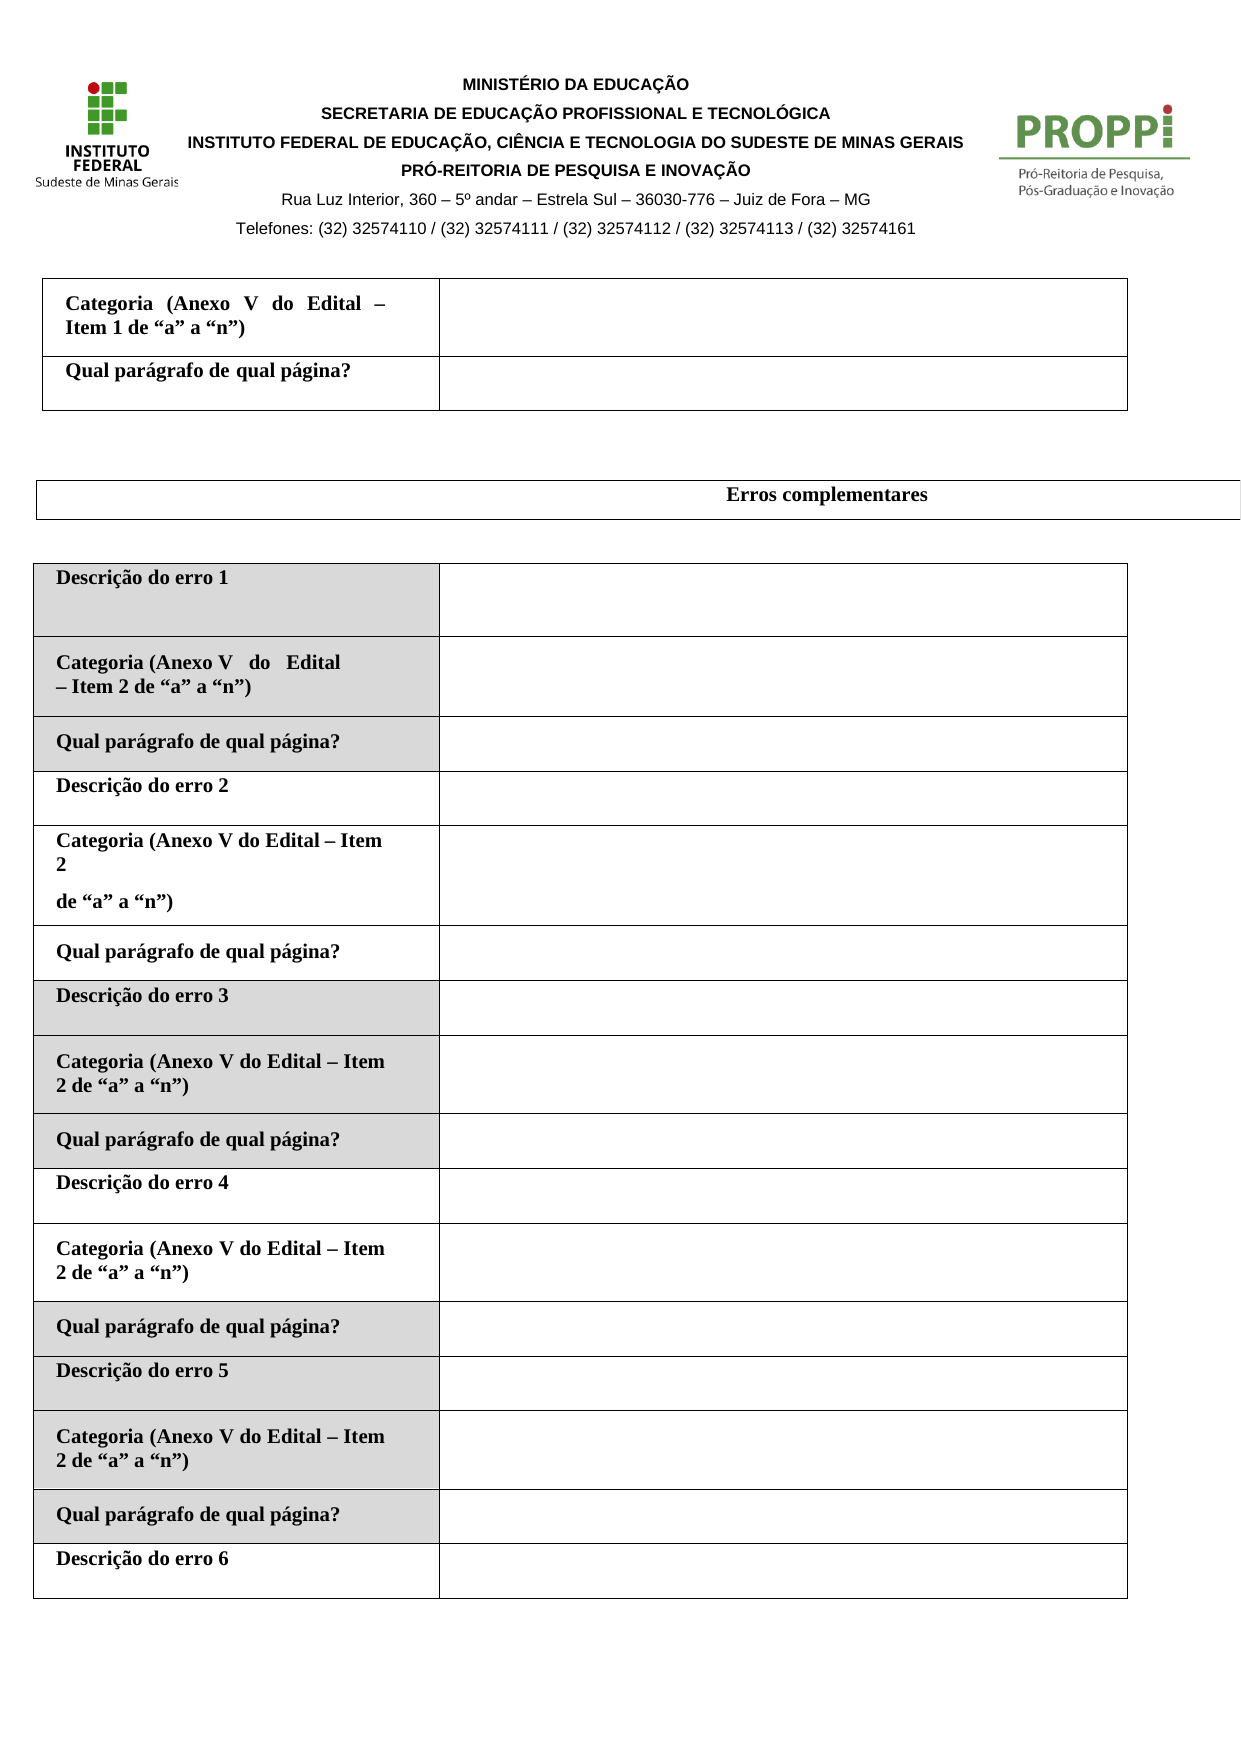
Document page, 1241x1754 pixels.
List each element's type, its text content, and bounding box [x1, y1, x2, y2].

table_header [440, 564, 1127, 636]
table_cell Qual parágrafo de qual página? [43, 357, 439, 410]
table_cell [440, 1169, 1127, 1223]
table_cell Qual parágrafo de qual página? [34, 1114, 439, 1168]
table_cell Categoria (Anexo V do Edital – Item 2 de “a” a “n”) [34, 1224, 439, 1301]
table_cell Categoria (Anexo V do Edital – Item 2 de “a” a “n”) [34, 637, 439, 716]
table_cell [440, 357, 1127, 410]
table_cell [440, 1490, 1127, 1543]
table_cell Descrição do erro 6 [34, 1544, 439, 1598]
table_cell [440, 1114, 1127, 1168]
table_cell Categoria (Anexo V do Edital – Item 2 de “a” a “n”) [34, 1036, 439, 1113]
table_cell [440, 1411, 1127, 1488]
picture [998, 104, 1191, 198]
table_cell Categoria (Anexo V do Edital – Item 1 de “a” a “n”) [43, 279, 439, 356]
table_cell [440, 772, 1127, 825]
table_cell [440, 1544, 1127, 1598]
table_cell Qual parágrafo de qual página? [34, 1490, 439, 1543]
table_cell Qual parágrafo de qual página? [34, 717, 439, 771]
table_cell Categoria (Anexo V do Edital – Item 2 de “a” a “n”) [34, 826, 439, 925]
table_cell Qual parágrafo de qual página? [34, 926, 439, 980]
table_cell Qual parágrafo de qual página? [34, 1302, 439, 1356]
table_cell [440, 717, 1127, 771]
table_cell Categoria (Anexo V do Edital – Item 2 de “a” a “n”) [34, 1411, 439, 1488]
table_cell Descrição do erro 5 [34, 1357, 439, 1410]
table_header Descrição do erro 1 [34, 564, 439, 636]
table_cell [440, 279, 1127, 356]
table_cell Descrição do erro 2 [34, 772, 439, 825]
table_cell [440, 1036, 1127, 1113]
table_cell [440, 637, 1127, 716]
table_header Erros complementares [37, 481, 1240, 519]
table_cell [440, 826, 1127, 925]
table_cell [440, 926, 1127, 980]
table_cell [440, 981, 1127, 1035]
table_cell [440, 1357, 1127, 1410]
table_cell Descrição do erro 3 [34, 981, 439, 1035]
picture [36, 82, 179, 187]
table_cell [440, 1302, 1127, 1356]
table_cell [440, 1224, 1127, 1301]
table_cell Descrição do erro 4 [34, 1169, 439, 1223]
